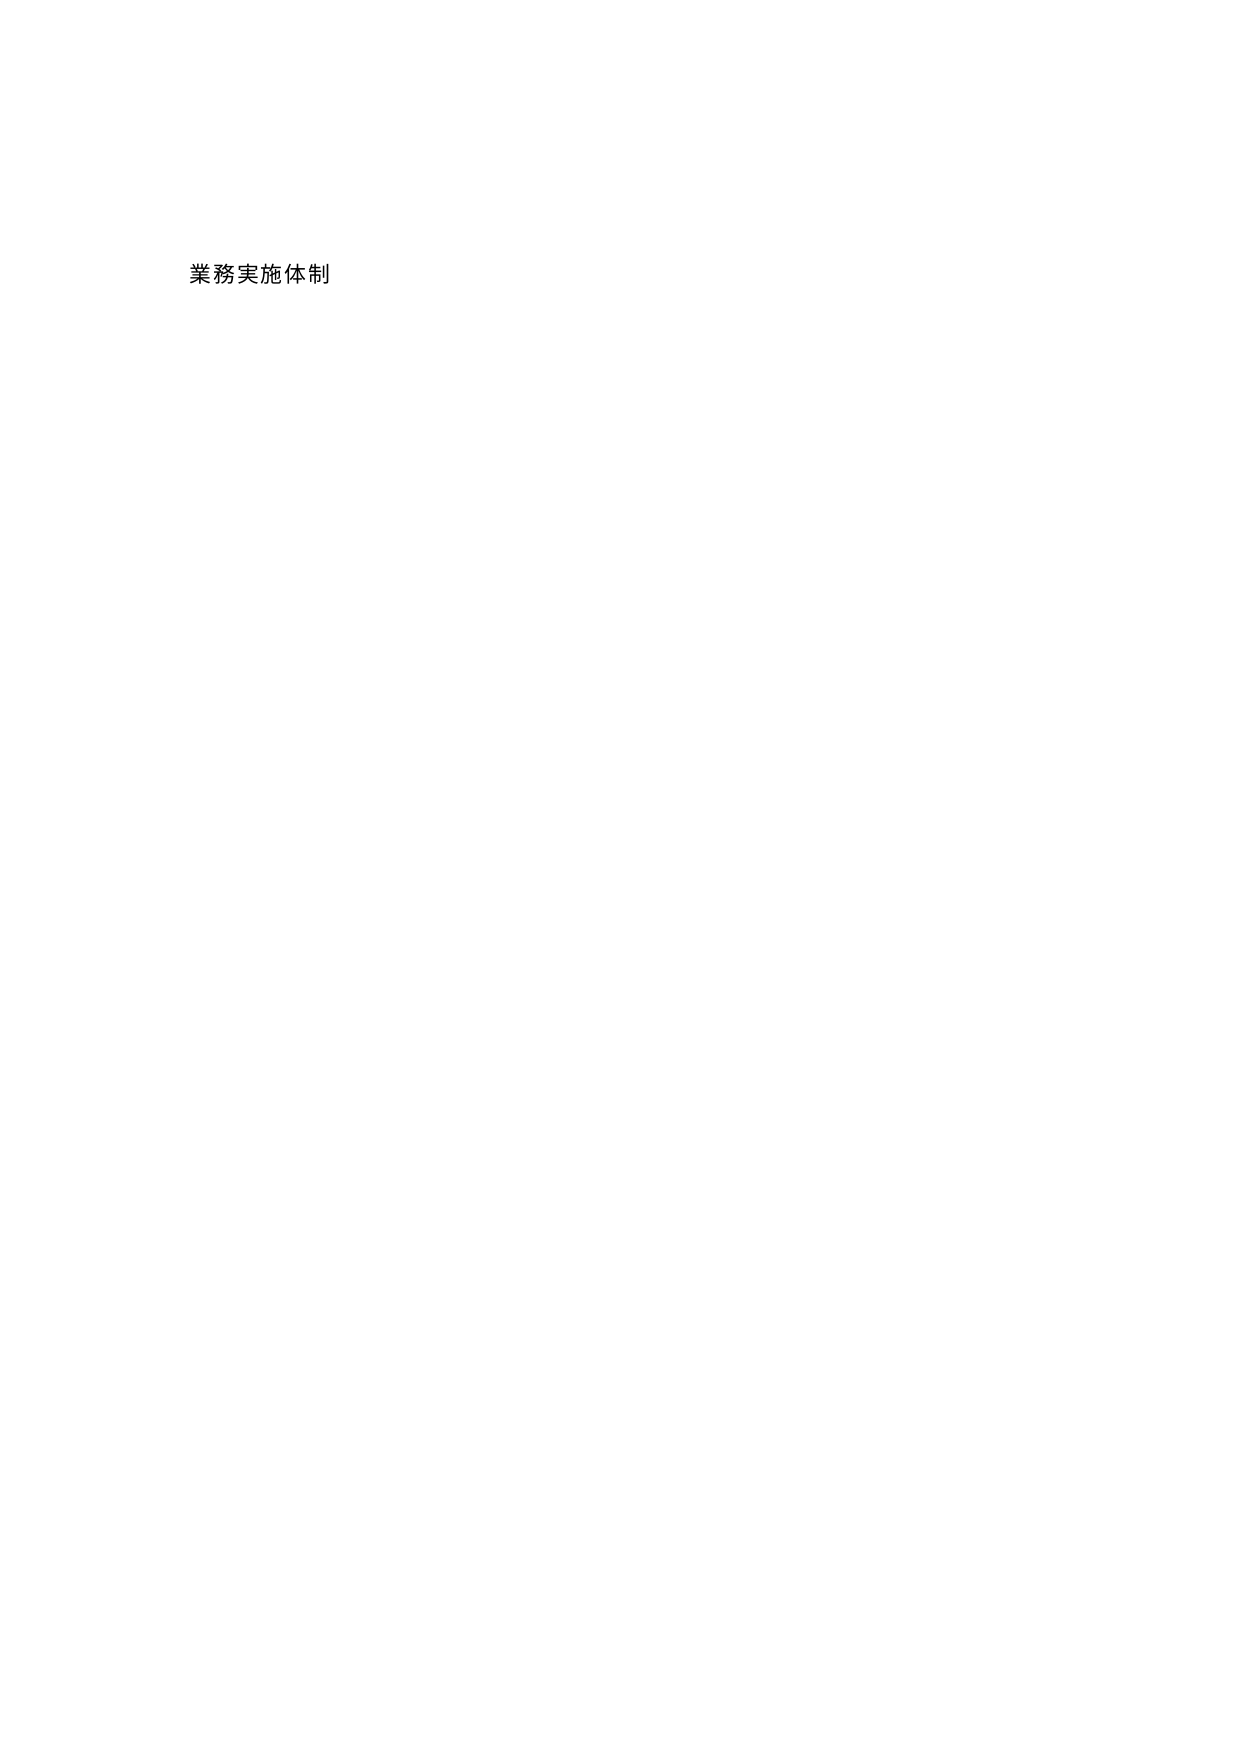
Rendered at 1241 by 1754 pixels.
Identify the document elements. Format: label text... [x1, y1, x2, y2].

text 業務実施体制 [189, 254, 1051, 292]
